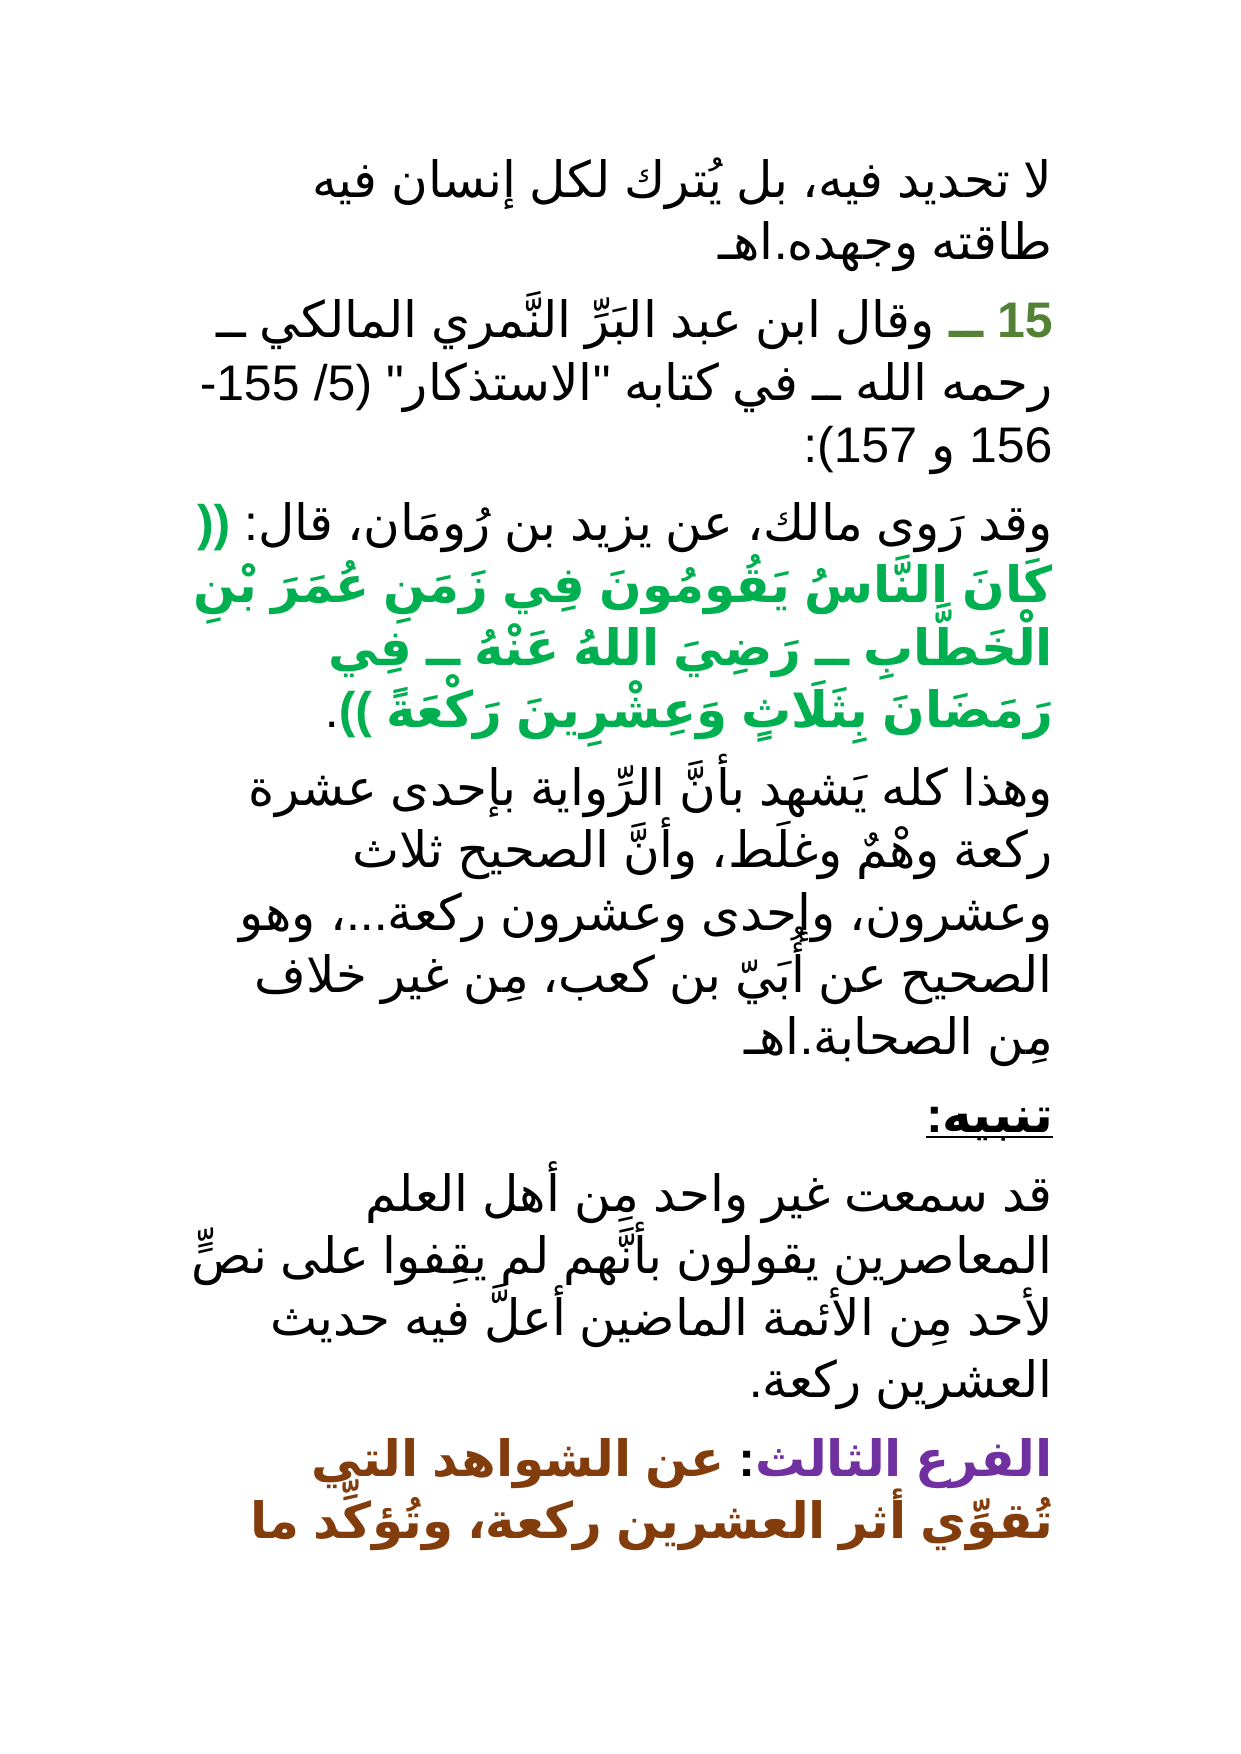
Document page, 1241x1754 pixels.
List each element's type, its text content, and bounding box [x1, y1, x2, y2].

text وقد رَوى مالك، عن يزيد بن رُومَان، قال: (( كَانَ النَّاسُ يَقُومُونَ فِي زَمَنِ عُمَرَ بْنِ الْخَطَّابِ ــ رَضِيَ اللهُ عَنْهُ ــ فِي رَمَضَانَ بِثَلَاثٍ وَعِشْرِينَ رَكْعَةً )). [187, 494, 1053, 737]
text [187, 1429, 1053, 1549]
text 15 ــ وقال ابن عبد البَرِّ النَّمري المالكي ــ رحمه الله ــ في كتابه "الاستذكار" (5/ 155-156 و 157): [187, 291, 1053, 472]
text وهذا كله يَشهد بأنَّ الرِّواية بإحدى عشرة ركعة وهْمٌ وغلَط، وأنَّ الصحيح ثلاث وعشرون، وإحدى وعشرون ركعة...، وهو الصحيح عن أُبَيّ بن كعب، مِن غير خلاف مِن الصحابة.اهـ [187, 759, 1053, 1064]
text قد سمعت غير واحد مِن أهل العلم المعاصرين يقولون بأنَّهم لم يقِفوا على نصٍّ لأحد مِن الأئمة الماضين أعلَّ فيه حديث العشرين ركعة. [187, 1164, 1053, 1408]
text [187, 150, 1053, 269]
text تنبيه: [187, 1086, 1053, 1143]
